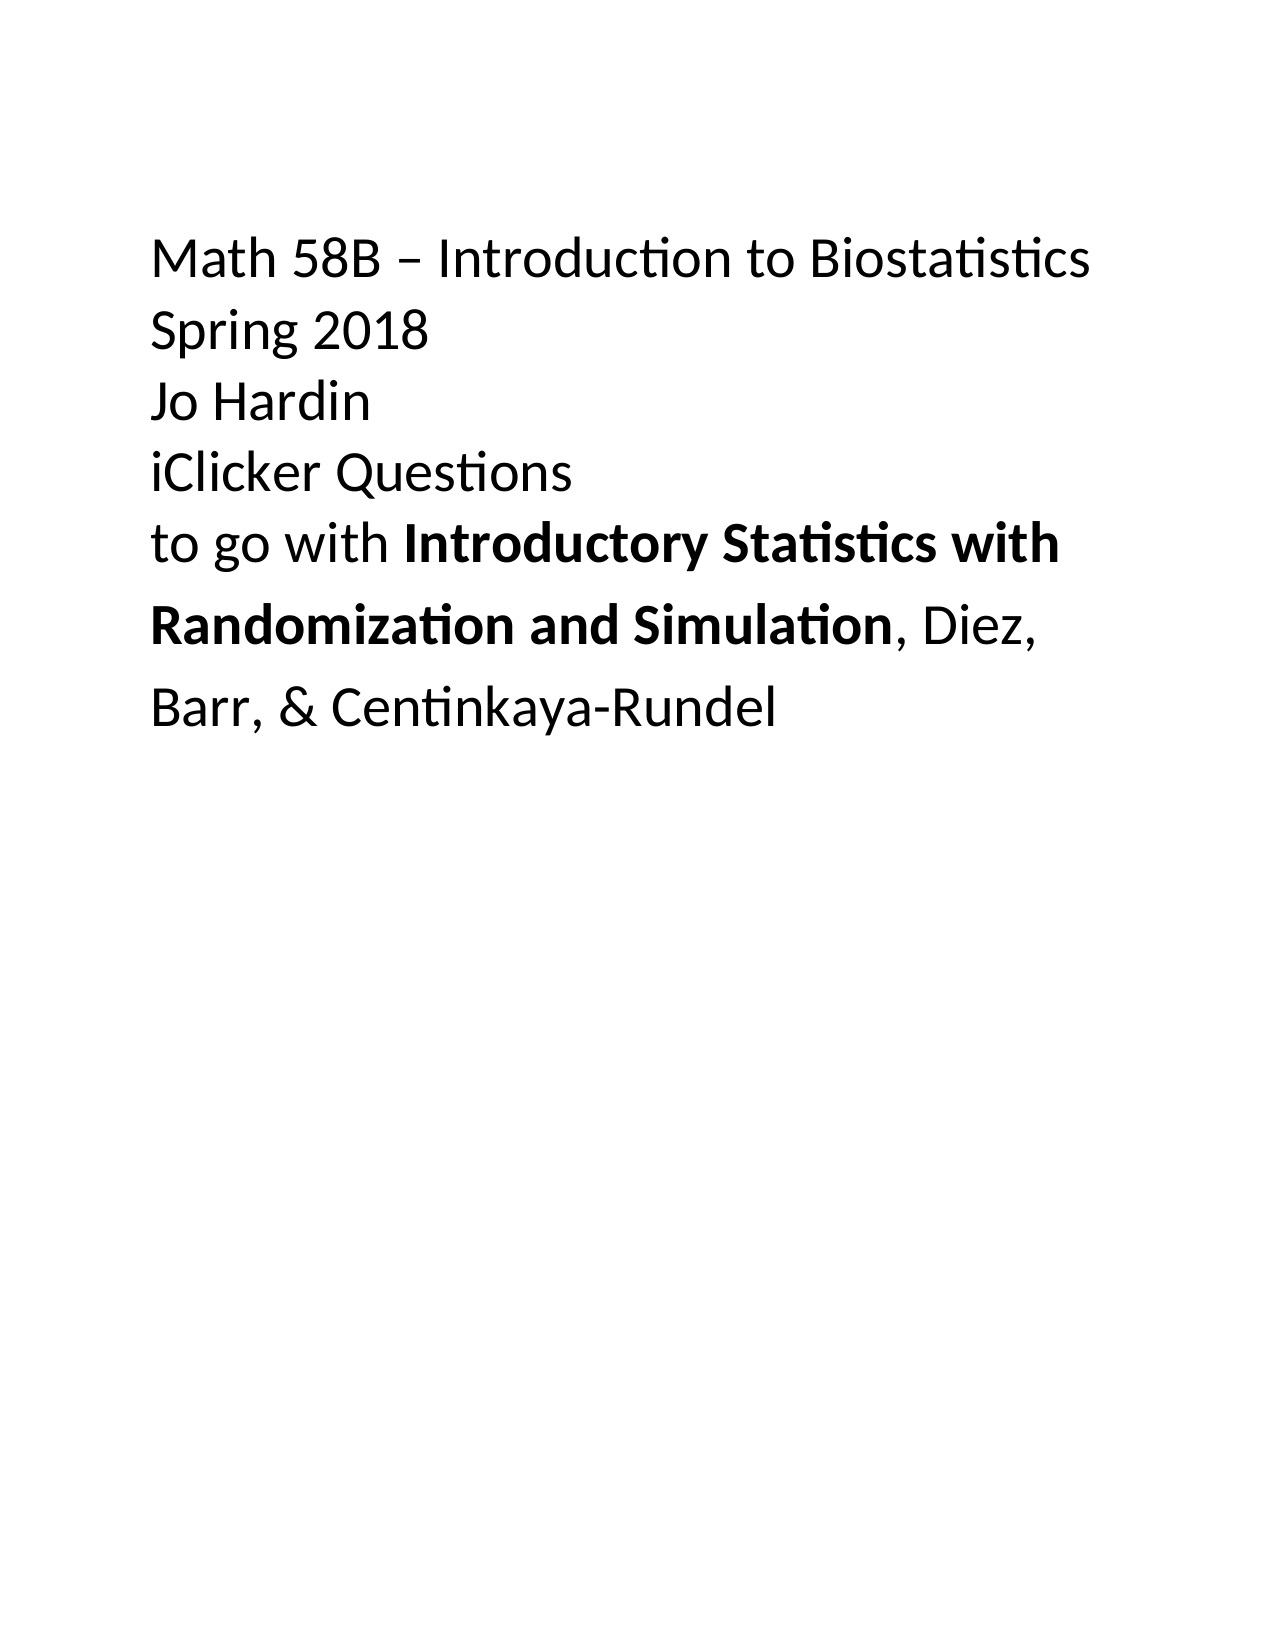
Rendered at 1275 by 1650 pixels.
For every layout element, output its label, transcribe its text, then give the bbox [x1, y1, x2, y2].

text Jo Hardin [150, 364, 1125, 435]
text to go with Introductory Statistics with Randomization and Simulation, Diez, Barr, & Centinkaya-Rundel [150, 506, 1125, 741]
text iClicker Questions [150, 435, 1125, 506]
text Math 58B – Introduction to Biostatistics [150, 221, 1125, 292]
text Spring 2018 [150, 292, 1125, 364]
